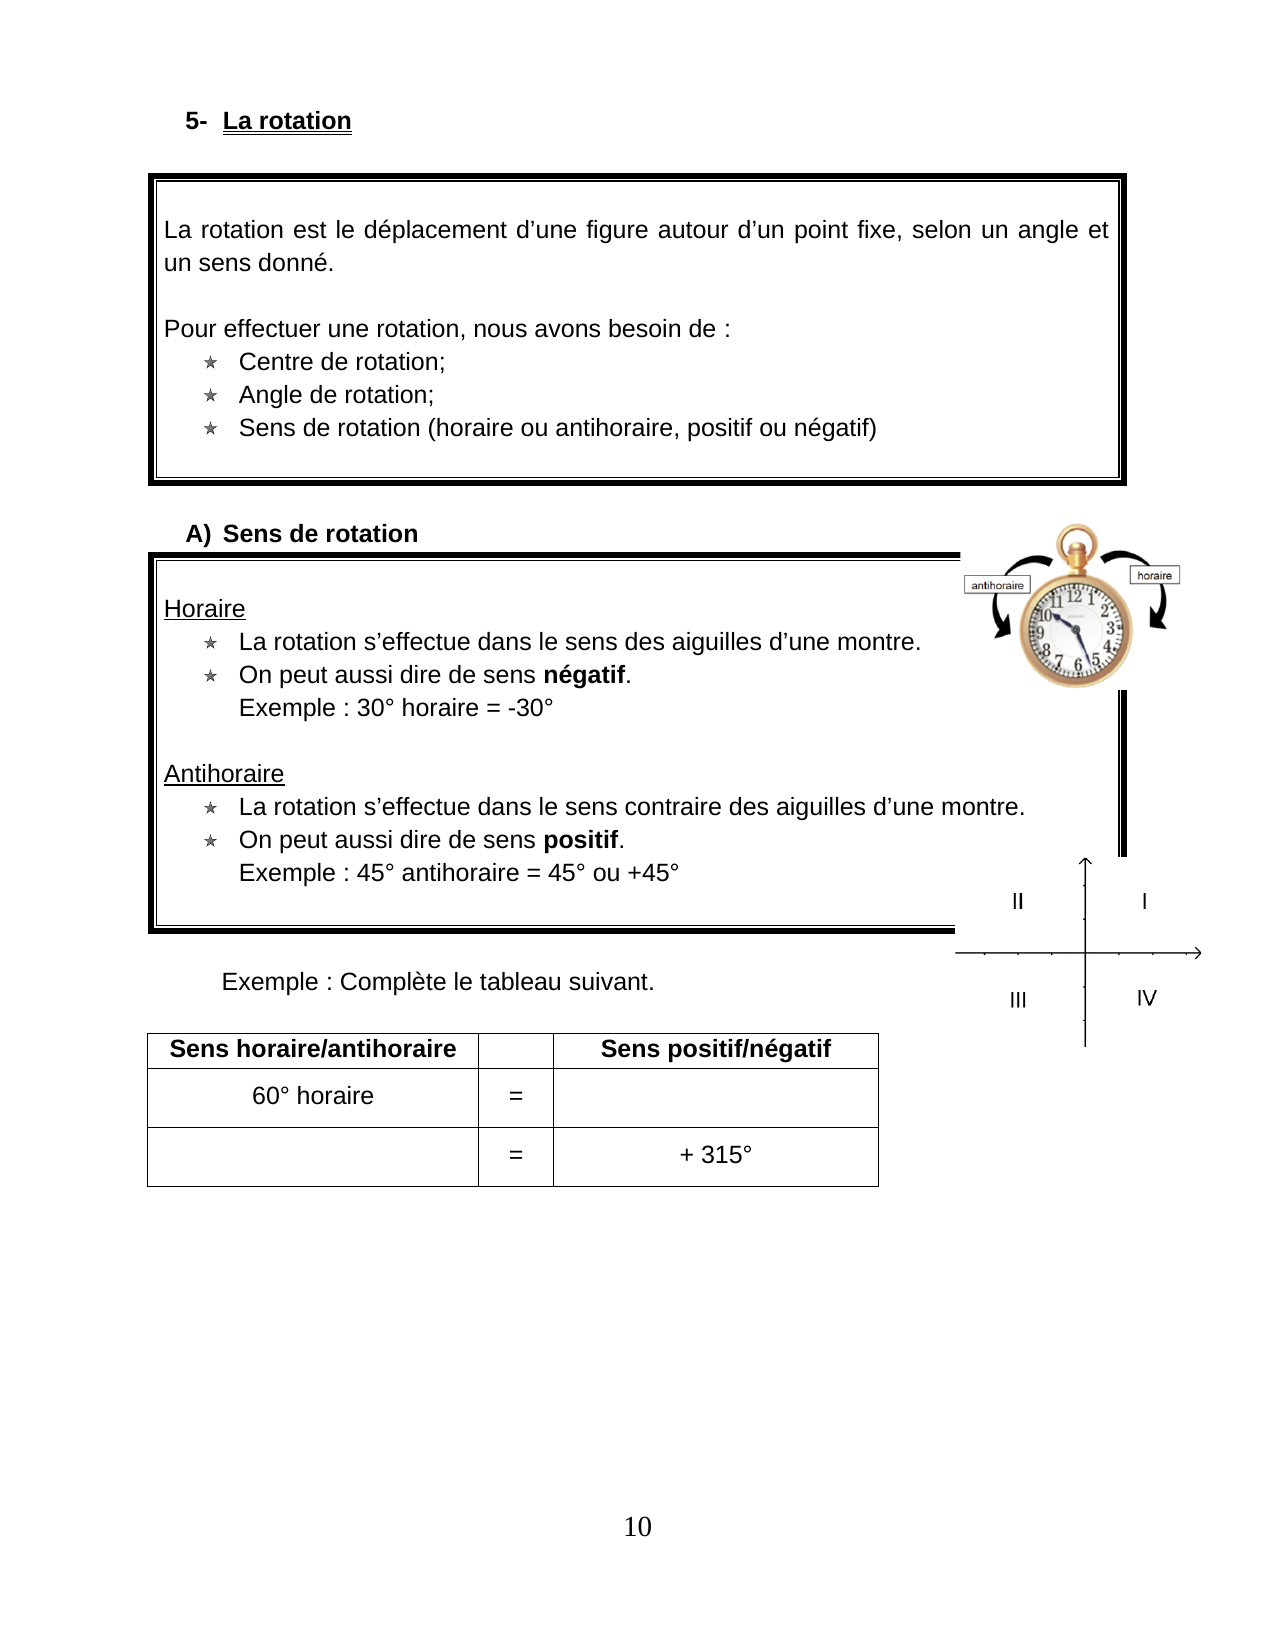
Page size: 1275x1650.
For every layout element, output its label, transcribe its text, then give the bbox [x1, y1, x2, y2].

table_cell = [479, 1069, 553, 1127]
table_header Sens positif/négatif [554, 1034, 878, 1068]
table_cell + 315° [554, 1128, 878, 1186]
table_cell [148, 1128, 478, 1186]
table_header Horaire La rotation s’effectue dans le sens des aiguilles d’une montre. On peut aussi dire de sens négatif. Exemple : 30° horaire = -30° Antihoraire La rotation s’effectue dans le sens contraire des aiguilles d’une montre. On peut aussi dire de sens positif. Exemple : 45° antihoraire = 45° ou +45° [157, 561, 1118, 924]
text Exemple : Complète le tableau suivant. [148, 967, 955, 996]
table_header [479, 1034, 553, 1068]
list Sens de rotation [185, 519, 1127, 548]
picture [202, 386, 219, 404]
picture [202, 799, 219, 816]
picture [960, 520, 1182, 690]
picture [202, 419, 219, 437]
list La rotation [185, 106, 1127, 135]
table_header Sens horaire/antihoraire [148, 1034, 478, 1068]
table_cell [554, 1069, 878, 1127]
table_header La rotation est le déplacement d’une figure autour d’un point fixe, selon un angle et un sens donné. Pour effectuer une rotation, nous avons besoin de : Centre de rotation; Angle de rotation; Sens de rotation (horaire ou antihoraire, positif ou négatif) [157, 182, 1118, 476]
picture [202, 634, 219, 651]
picture [955, 857, 1202, 1047]
picture [202, 667, 219, 684]
table_cell 60° horaire [148, 1069, 478, 1127]
picture [202, 353, 219, 371]
table_cell = [479, 1128, 553, 1186]
picture [202, 832, 219, 849]
